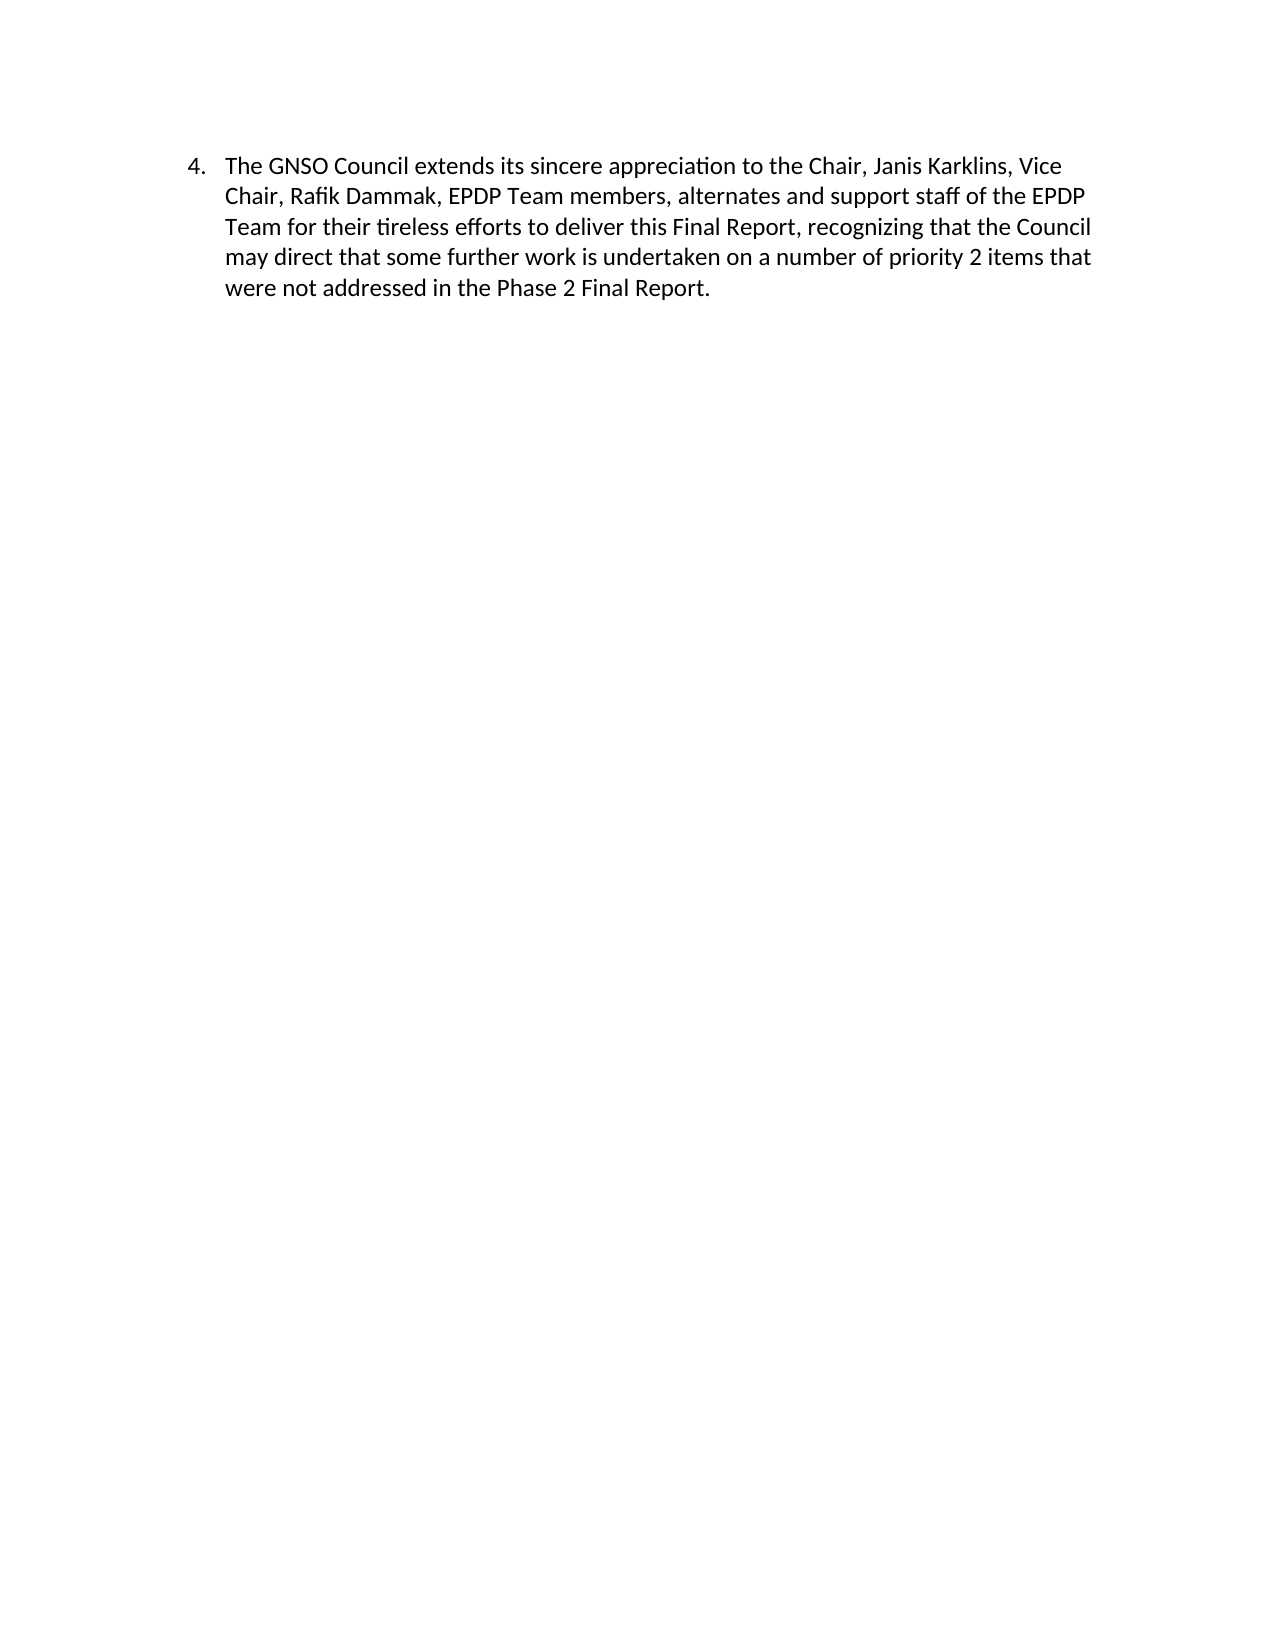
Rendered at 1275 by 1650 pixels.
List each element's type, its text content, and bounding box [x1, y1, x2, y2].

list The GNSO Council extends its sincere appreciation to the Chair, Janis Karklins, Vice Chair, Rafik Dammak, EPDP Team members, alternates and support staff of the EPDP Team for their tireless efforts to deliver this Final Report, recognizing that the Council may direct that some further work is undertaken on a number of priority 2 items that were not addressed in the Phase 2 Final Report. [187, 150, 1125, 303]
